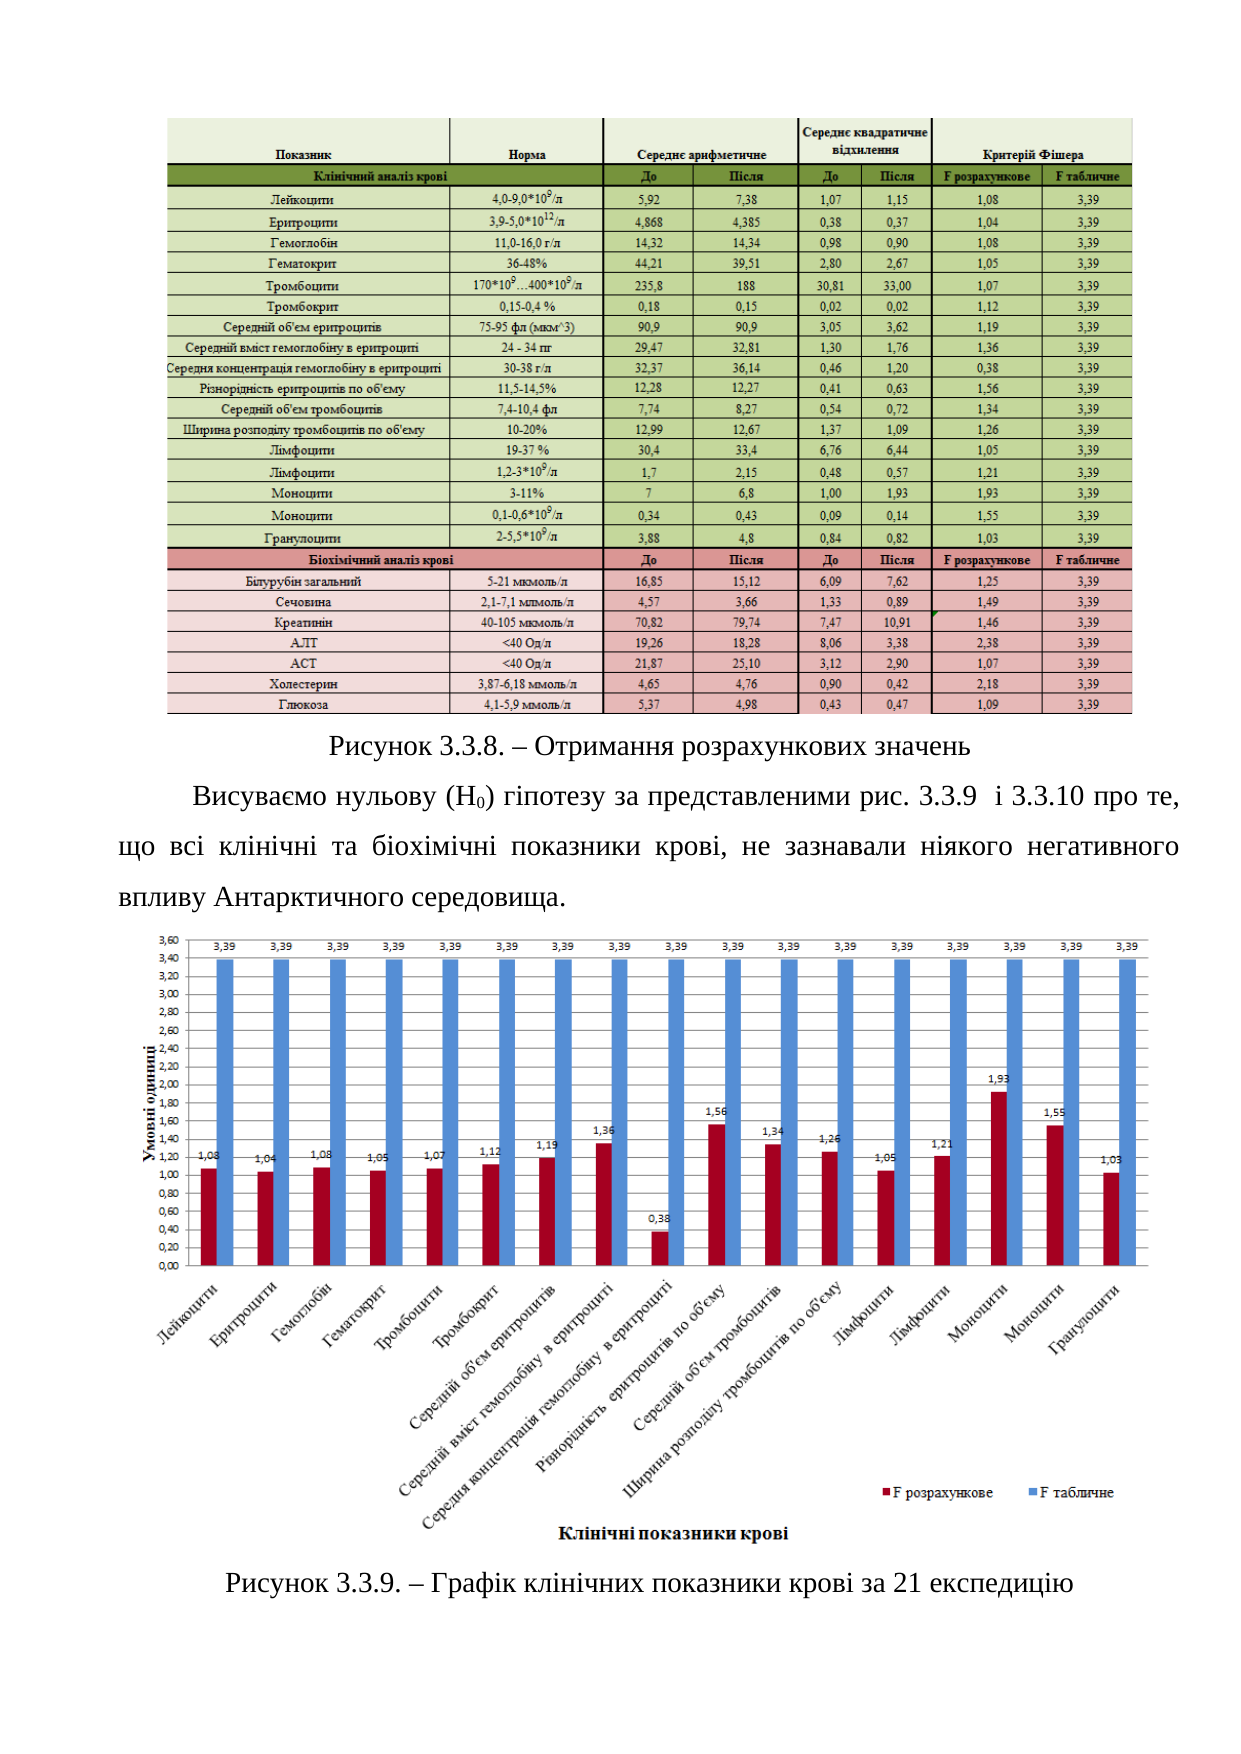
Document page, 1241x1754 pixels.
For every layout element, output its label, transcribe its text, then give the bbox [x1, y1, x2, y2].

text Висуваємо нульову (Н0) гіпотезу за представленими рис. 3.3.9 і 3.3.10 про те, що всі клінічні та біохімічні показники крові, не зазнавали ніякого негативного впливу Антарктичного середовища. [118, 778, 1181, 912]
text Рисунок 3.3.8. – Отримання розрахункових значень [118, 728, 1181, 761]
picture [142, 929, 1157, 1551]
picture [167, 118, 1133, 714]
text Рисунок 3.3.9. – Графік клінічних показники крові за 21 експедицію [118, 1565, 1181, 1598]
